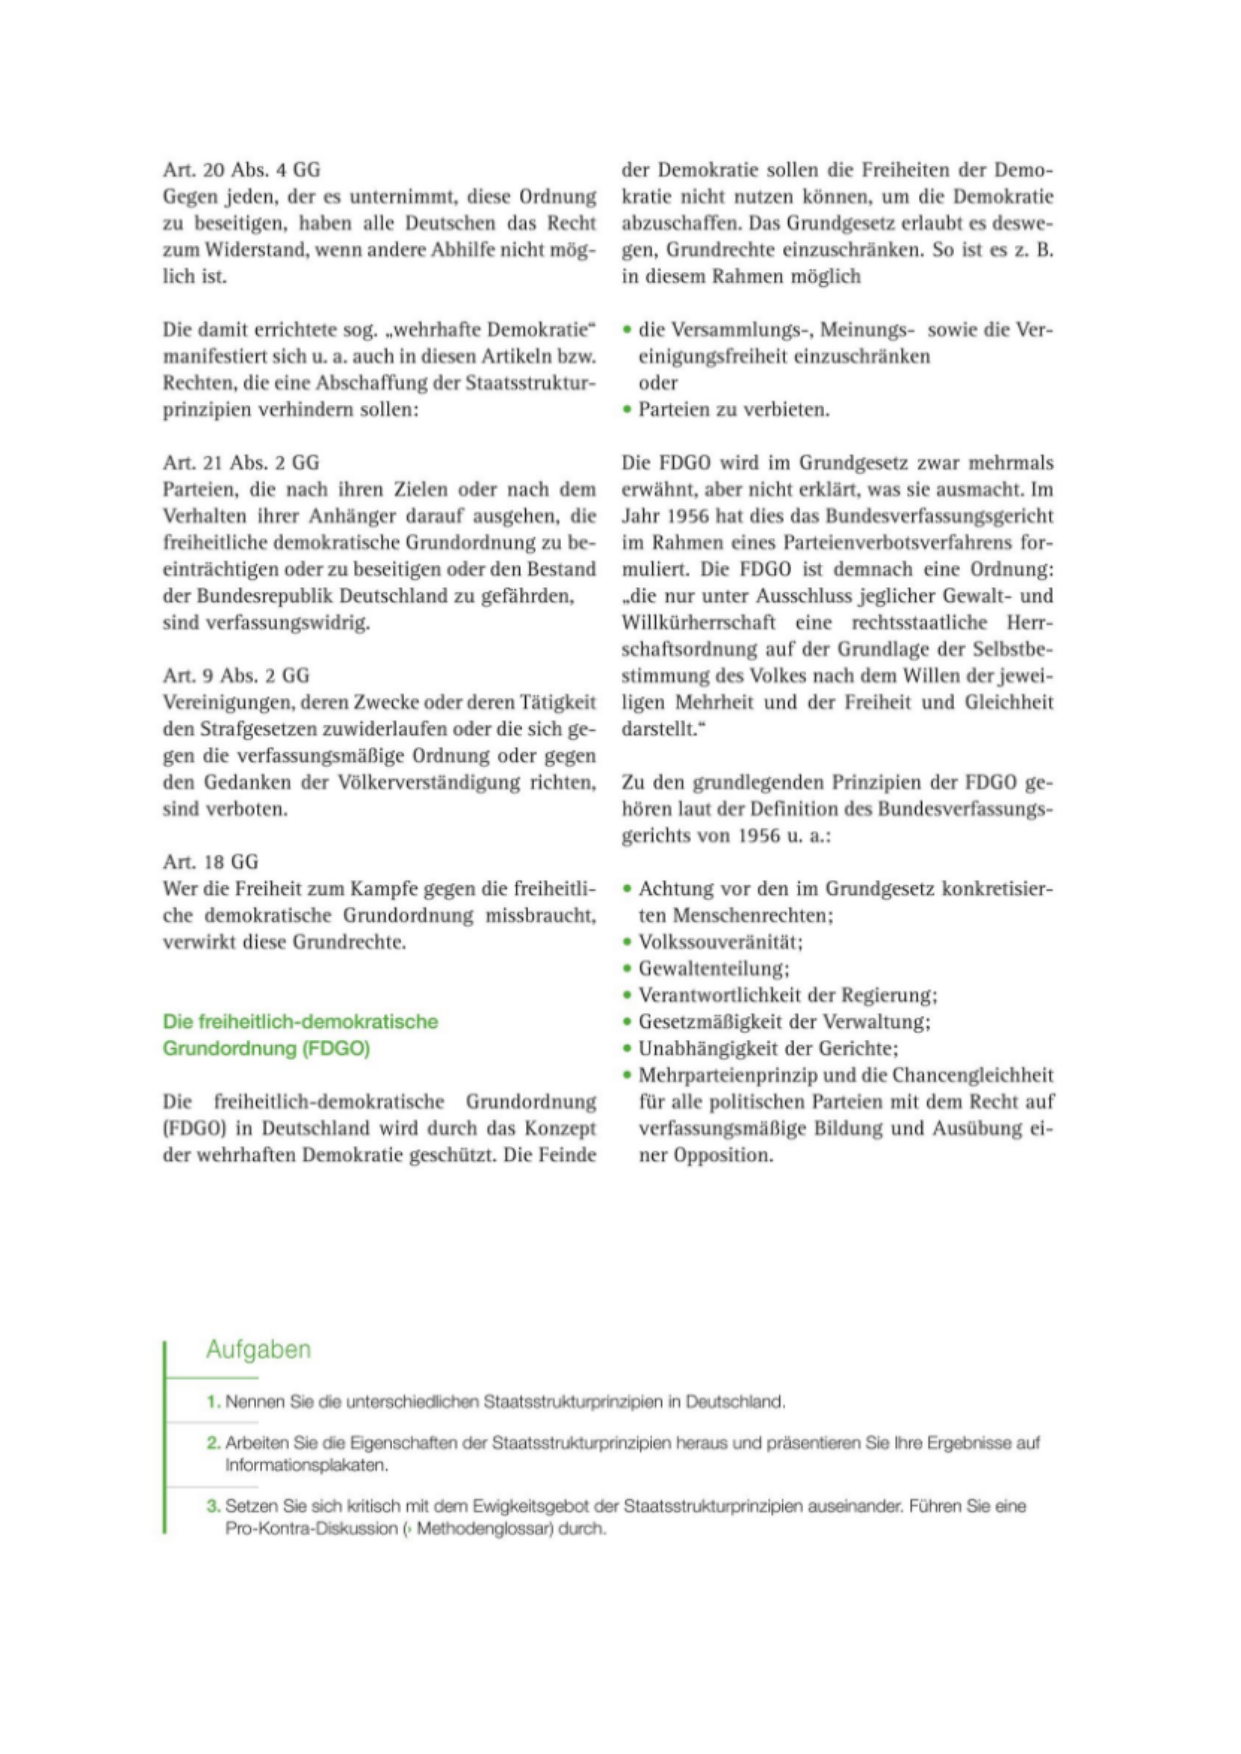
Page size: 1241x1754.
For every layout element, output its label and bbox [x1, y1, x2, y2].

picture [147, 147, 1093, 1553]
